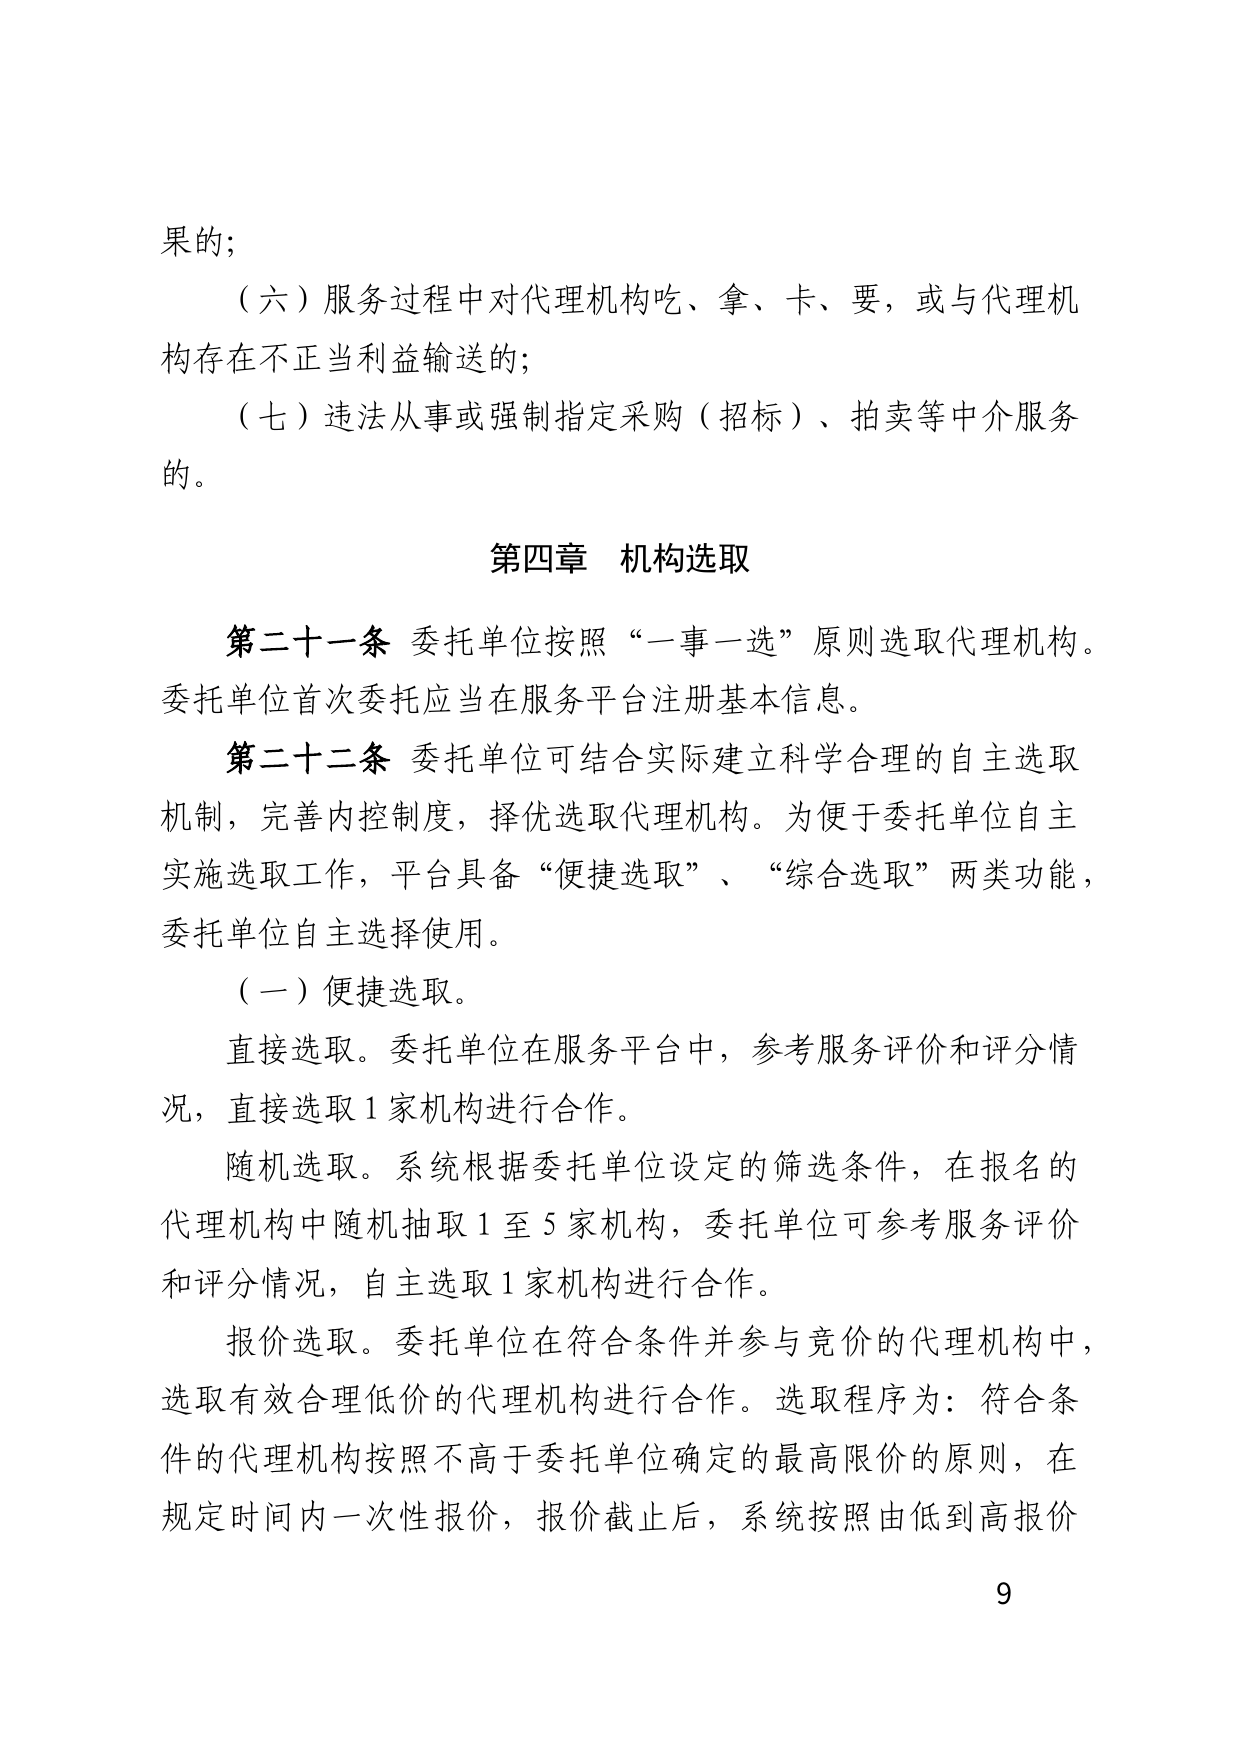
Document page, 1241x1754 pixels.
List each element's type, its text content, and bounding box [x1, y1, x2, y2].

text （一）便捷选取。 [159, 957, 1081, 1015]
text 直接选取。委托单位在服务平台中，参考服务评价和评分情况，直接选取1家机构进行合作。 [159, 1015, 1081, 1132]
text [159, 207, 1081, 265]
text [159, 1307, 1081, 1540]
text 第二十一条 委托单位按照“一事一选”原则选取代理机构。委托单位首次委托应当在服务平台注册基本信息。 [159, 607, 1081, 723]
text （七）违法从事或强制指定采购（招标）、拍卖等中介服务的。 [159, 382, 1081, 498]
text 随机选取。系统根据委托单位设定的筛选条件，在报名的代理机构中随机抽取1至5家机构，委托单位可参考服务评价和评分情况，自主选取1家机构进行合作。 [159, 1132, 1081, 1307]
text （六）服务过程中对代理机构吃、拿、卡、要，或与代理机构存在不正当利益输送的； [159, 265, 1081, 382]
text 第二十二条 委托单位可结合实际建立科学合理的自主选取机制，完善内控制度，择优选取代理机构。为便于委托单位自主实施选取工作，平台具备“便捷选取”、“综合选取”两类功能，委托单位自主选择使用。 [159, 723, 1081, 957]
text 第四章 机构选取 [159, 523, 1081, 582]
